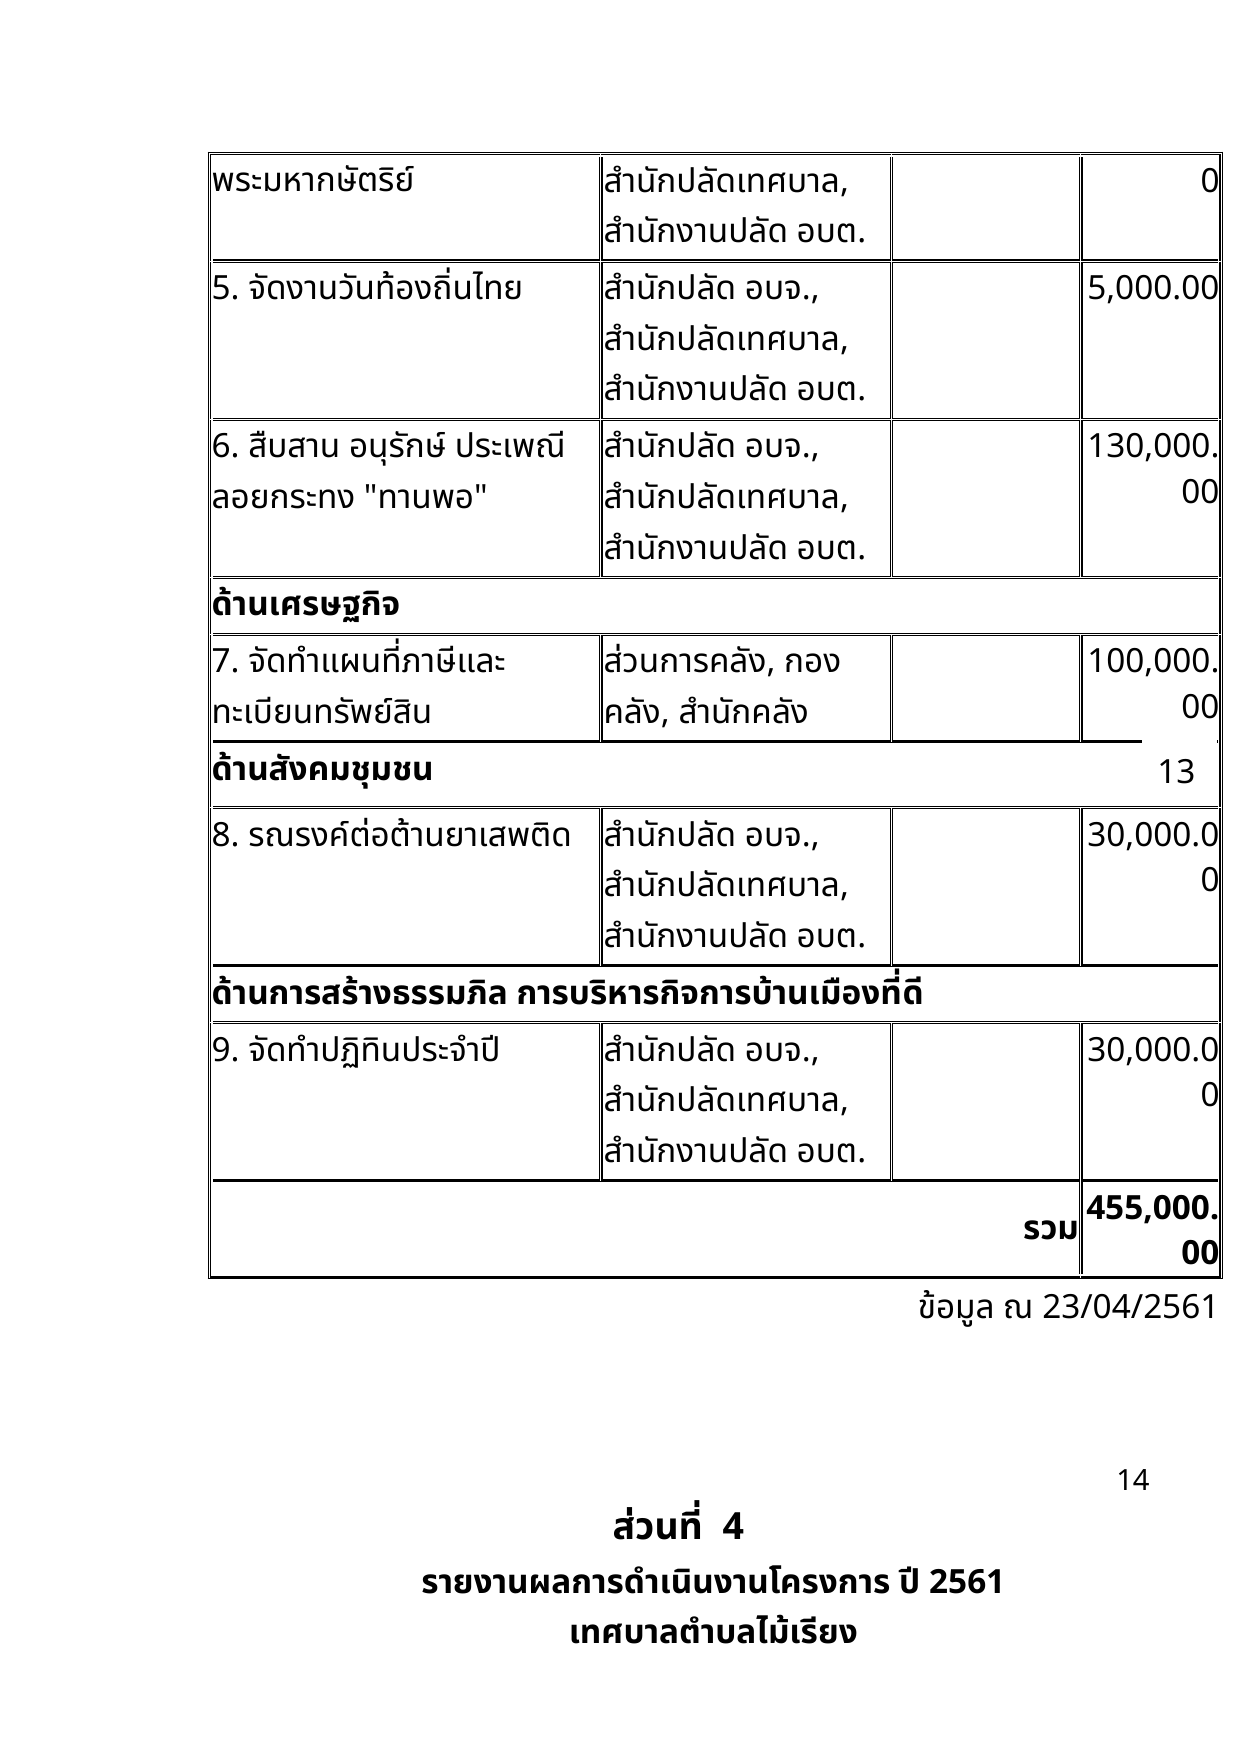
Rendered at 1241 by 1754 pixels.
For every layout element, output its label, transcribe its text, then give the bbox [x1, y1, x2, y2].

text 14 [207, 1459, 1149, 1499]
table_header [205, 150, 1221, 1281]
table_cell ข้อมูล ณ 23/04/2561 [205, 1281, 1221, 1335]
text ส่วนที่ 4 [207, 1499, 1149, 1556]
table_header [205, 1556, 1221, 1689]
